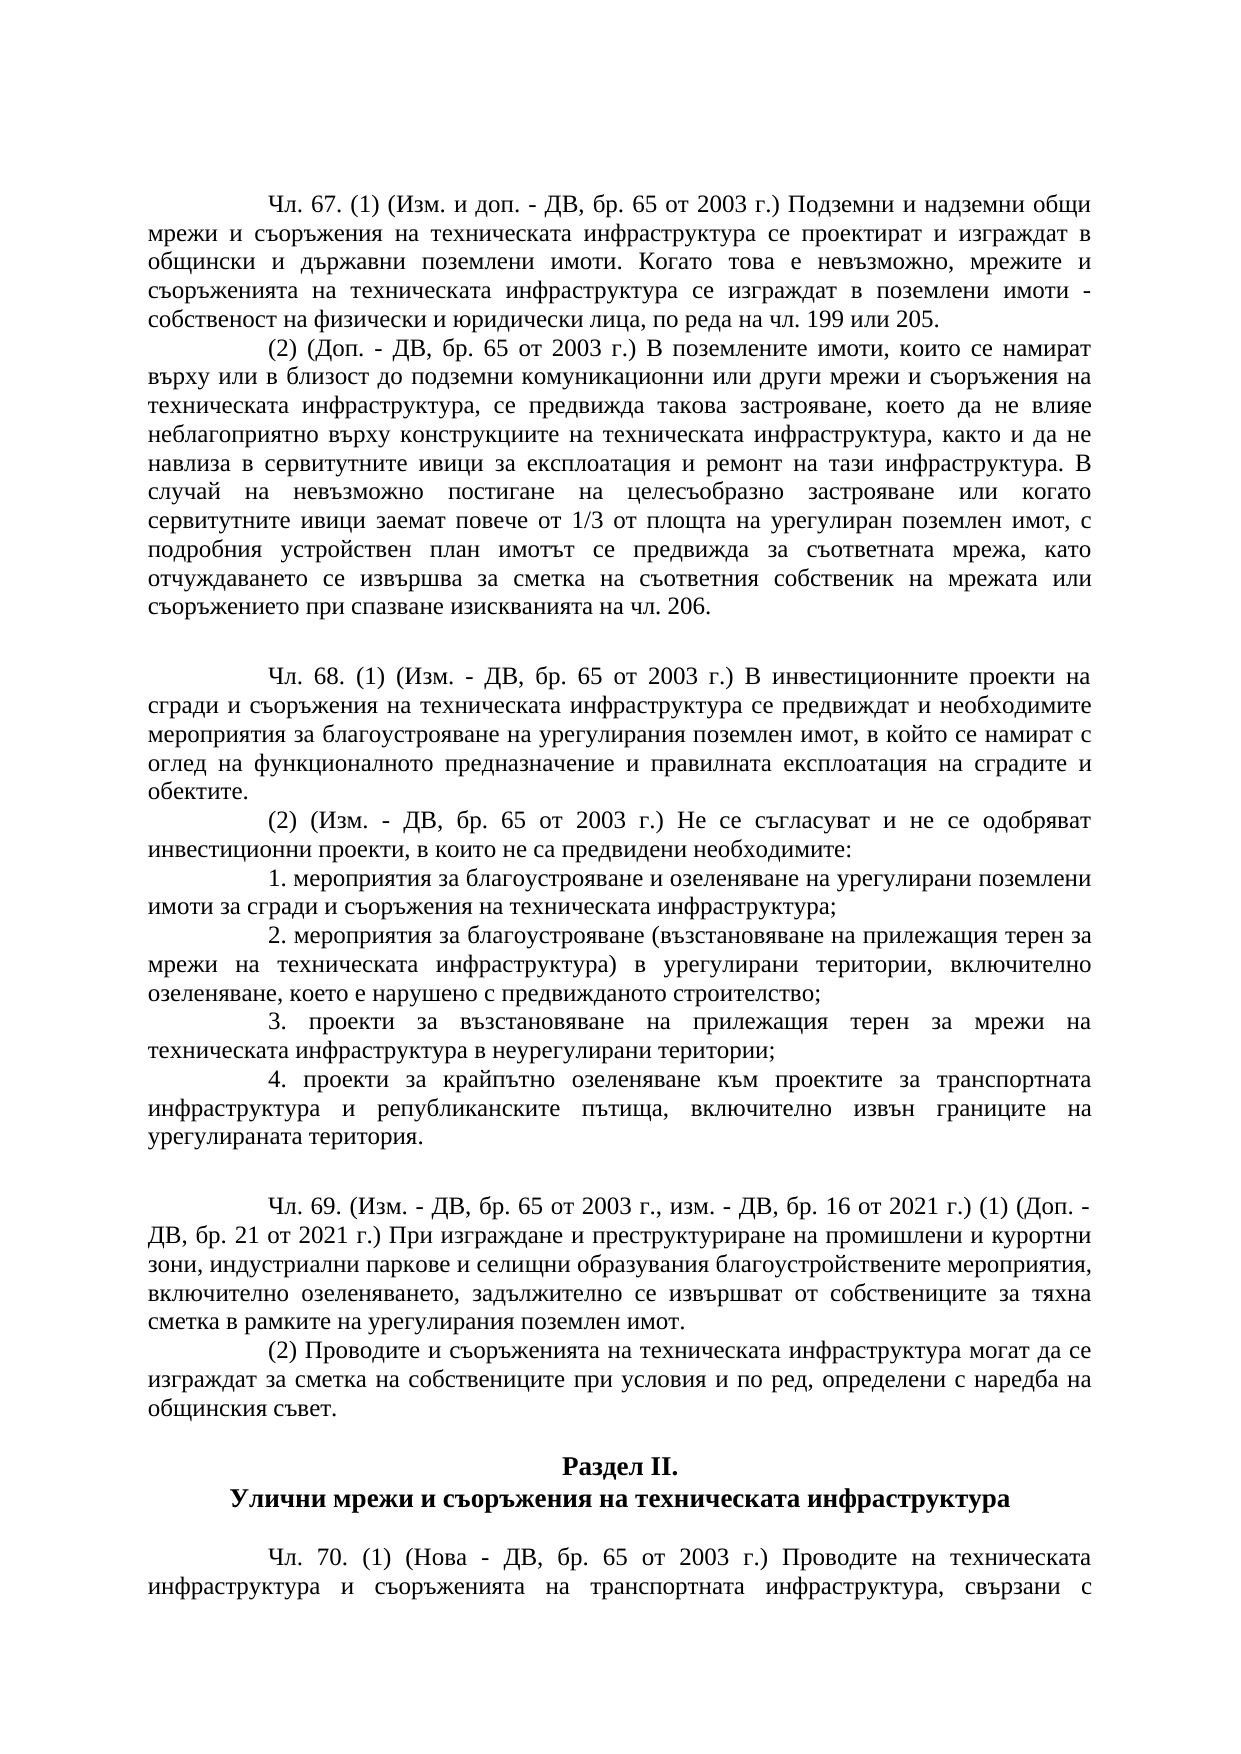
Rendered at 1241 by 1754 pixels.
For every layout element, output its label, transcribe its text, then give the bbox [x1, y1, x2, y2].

text (2) Проводите и съоръженията на техническата инфраструктура могат да се изграждат за сметка на собствениците при условия и по ред, определени с наредба на общинския съвет. [148, 1335, 1093, 1421]
text (2) (Изм. - ДВ, бр. 65 от 2003 г.) Не се съгласуват и не се одобряват инвестиционни проекти, в които не са предвидени необходимите: [148, 805, 1093, 863]
text 4. проекти за крайпътно озеленяване към проектите за транспортната инфраструктура и републиканските пътища, включително извън границите на урегулираната територия. [148, 1064, 1093, 1150]
text 3. проекти за възстановяване на прилежащия терен за мрежи на техническата инфраструктура в неурегулирани територии; [148, 1006, 1093, 1064]
text Чл. 67. (1) (Изм. и доп. - ДВ, бр. 65 от 2003 г.) Подземни и надземни общи мрежи и съоръжения на техническата инфраструктура се проектират и изграждат в общински и държавни поземлени имоти. Когато това е невъзможно, мрежите и съоръженията на техническата инфраструктура се изграждат в поземлени имоти - собственост на физически и юридически лица, по реда на чл. 199 или 205. [148, 189, 1093, 333]
text Чл. 69. (Изм. - ДВ, бр. 65 от 2003 г., изм. - ДВ, бр. 16 от 2021 г.) (1) (Доп. - ДВ, бр. 21 от 2021 г.) При изграждане и преструктуриране на промишлени и курортни зони, индустриални паркове и селищни образувания благоустройствените мероприятия, включително озеленяването, задължително се извършват от собствениците за тяхна сметка в рамките на урегулирания поземлен имот. [148, 1191, 1093, 1335]
text (2) (Доп. - ДВ, бр. 65 от 2003 г.) В поземлените имоти, които се намират върху или в близост до подземни комуникационни или други мрежи и съоръжения на техническата инфраструктура, се предвижда такова застрояване, което да не влияе неблагоприятно върху конструкциите на техническата инфраструктура, както и да не навлиза в сервитутните ивици за експлоатация и ремонт на тази инфраструктура. В случай на невъзможно постигане на целесъобразно застрояване или когато сервитутните ивици заемат повече от 1/3 от площта на урегулиран поземлен имот, с подробния устройствен план имотът се предвижда за съответната мрежа, като отчуждаването се извършва за сметка на съответния собственик на мрежата или съоръжението при спазване изискванията на чл. 206. [148, 333, 1093, 620]
text 1. мероприятия за благоустрояване и озеленяване на урегулирани поземлени имоти за сгради и съоръжения на техническата инфраструктура; [148, 863, 1093, 920]
text Чл. 68. (1) (Изм. - ДВ, бр. 65 от 2003 г.) В инвестиционните проекти на сгради и съоръжения на техническата инфраструктура се предвиждат и необходимите мероприятия за благоустрояване на урегулирания поземлен имот, в който се намират с оглед на функционалното предназначение и правилната експлоатация на сградите и обектите. [148, 661, 1093, 805]
text 2. мероприятия за благоустрояване (възстановяване на прилежащия терен за мрежи на техническата инфраструктура) в урегулирани територии, включително озеленяване, което е нарушено с предвижданото строителство; [148, 920, 1093, 1006]
text Раздел II. Улични мрежи и съоръжения на техническата инфраструктура [148, 1451, 1093, 1513]
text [148, 1542, 1093, 1599]
